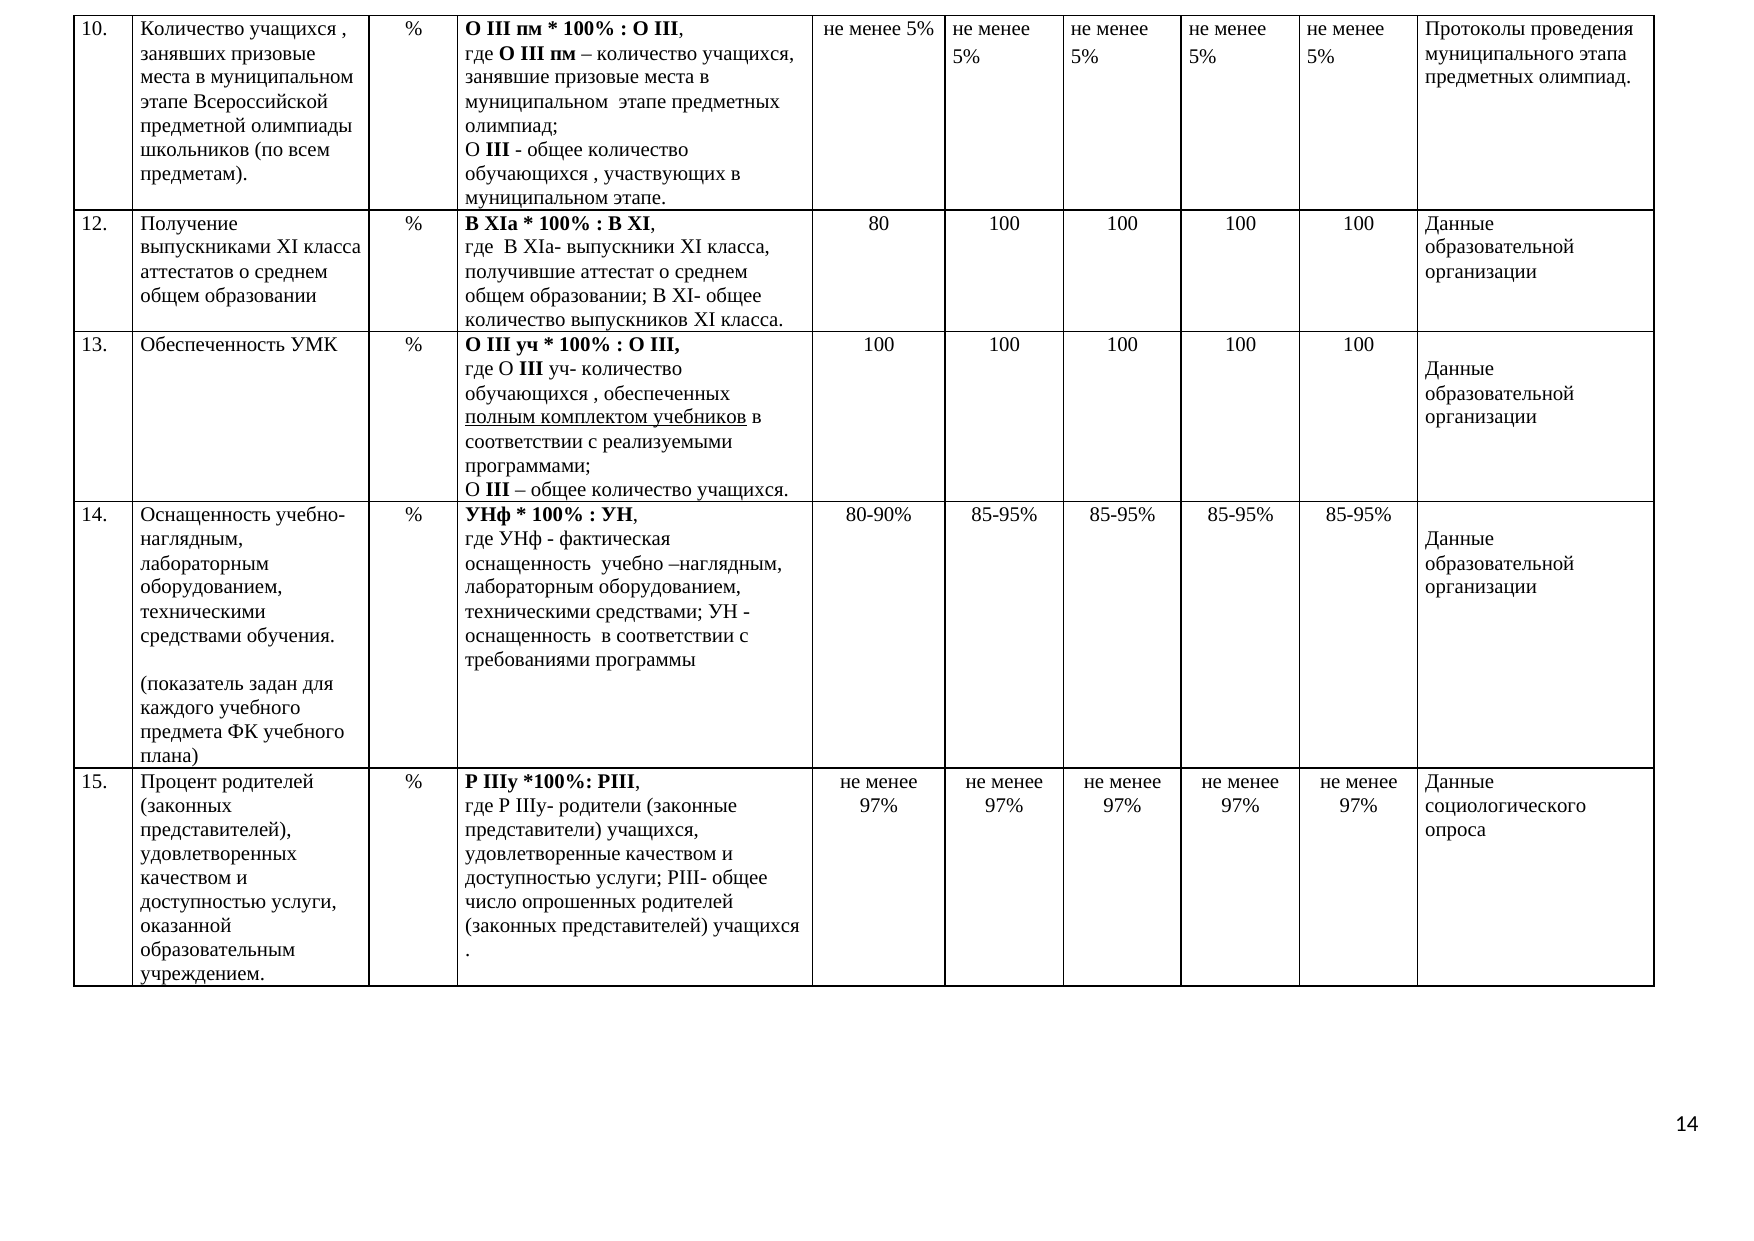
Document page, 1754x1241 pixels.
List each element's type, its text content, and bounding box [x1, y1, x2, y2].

table_cell 100 [1300, 211, 1417, 331]
table_cell % [370, 332, 457, 501]
table_cell 100 [946, 211, 1063, 331]
table_cell Данные социологического опроса [1418, 769, 1653, 985]
table_cell 80-90% [813, 502, 944, 767]
table_cell не менее 5% [1064, 16, 1180, 209]
table_cell О III пм * 100% : О III, где О III пм – количество учащихся, занявшие призовые места в муниципальном этапе предметных олимпиад; О III - общее количество обучающихся , участвующих в муниципальном этапе. [458, 16, 812, 209]
table_cell Оснащенность учебно-наглядным, лабораторным оборудованием, техническими средствами обучения. (показатель задан для каждого учебного предмета ФК учебного плана) [133, 502, 368, 767]
table_cell Данные образовательной организации [1418, 502, 1653, 767]
table_cell 80 [813, 211, 944, 331]
table_cell 100 [1300, 332, 1417, 501]
table_cell 100 [813, 332, 944, 501]
table_cell Р IIIу *100%: РIII, где Р IIIу- родители (законные представители) учащихся, удовлетворенные качеством и доступностью услуги; РIII- общее число опрошенных родителей (законных представителей) учащихся . [458, 769, 812, 985]
table_cell 10. [75, 16, 132, 209]
table_cell Данные образовательной организации [1418, 332, 1653, 501]
table_cell не менее 97% [946, 769, 1063, 985]
table_cell О III уч * 100% : О III, где О III уч- количество обучающихся , обеспеченных полным комплектом учебников в соответствии с реализуемыми программами; О III – общее количество учащихся. [458, 332, 812, 501]
table_cell 85-95% [946, 502, 1063, 767]
table_cell В XIа * 100% : В XI, где В XIа- выпускники XI класса, получившие аттестат о среднем общем образовании; В XI- общее количество выпускников XI класса. [458, 211, 812, 331]
table_cell 100 [1182, 332, 1299, 501]
table_cell 14. [75, 502, 132, 767]
table_cell не менее 5% [946, 16, 1063, 209]
table_cell % [370, 211, 457, 331]
table_cell 100 [946, 332, 1063, 501]
table_cell 12. [75, 211, 132, 331]
table_cell 100 [1064, 332, 1180, 501]
table_cell 85-95% [1064, 502, 1180, 767]
table_cell не менее 97% [1300, 769, 1417, 985]
table_cell не менее 5% [1182, 16, 1299, 209]
table_cell % [370, 769, 457, 985]
table_cell не менее 5% [813, 16, 944, 209]
table_cell Количество учащихся , занявших призовые места в муниципальном этапе Всероссийской предметной олимпиады школьников (по всем предметам). [133, 16, 368, 209]
table_cell Данные образовательной организации [1418, 211, 1653, 331]
table_cell 85-95% [1182, 502, 1299, 767]
table_cell Процент родителей (законных представителей), удовлетворенных качеством и доступностью услуги, оказанной образовательным учреждением. [133, 769, 368, 985]
table_cell 100 [1182, 211, 1299, 331]
table_cell Получение выпускниками XI класса аттестатов о среднем общем образовании [133, 211, 368, 331]
table_cell не менее 97% [813, 769, 944, 985]
table_cell 15. [75, 769, 132, 985]
table_cell 100 [1064, 211, 1180, 331]
table_cell не менее 97% [1064, 769, 1180, 985]
table_cell 13. [75, 332, 132, 501]
table_cell Протоколы проведения муниципального этапа предметных олимпиад. [1418, 16, 1653, 209]
table_cell % [370, 16, 457, 209]
table_cell 85-95% [1300, 502, 1417, 767]
table_cell УНф * 100% : УН, где УНф - фактическая оснащенность учебно –наглядным, лабораторным оборудованием, техническими средствами; УН - оснащенность в соответствии с требованиями программы [458, 502, 812, 767]
table_cell Обеспеченность УМК [133, 332, 368, 501]
table_cell % [370, 502, 457, 767]
table_cell не менее 97% [1182, 769, 1299, 985]
table_cell не менее 5% [1300, 16, 1417, 209]
